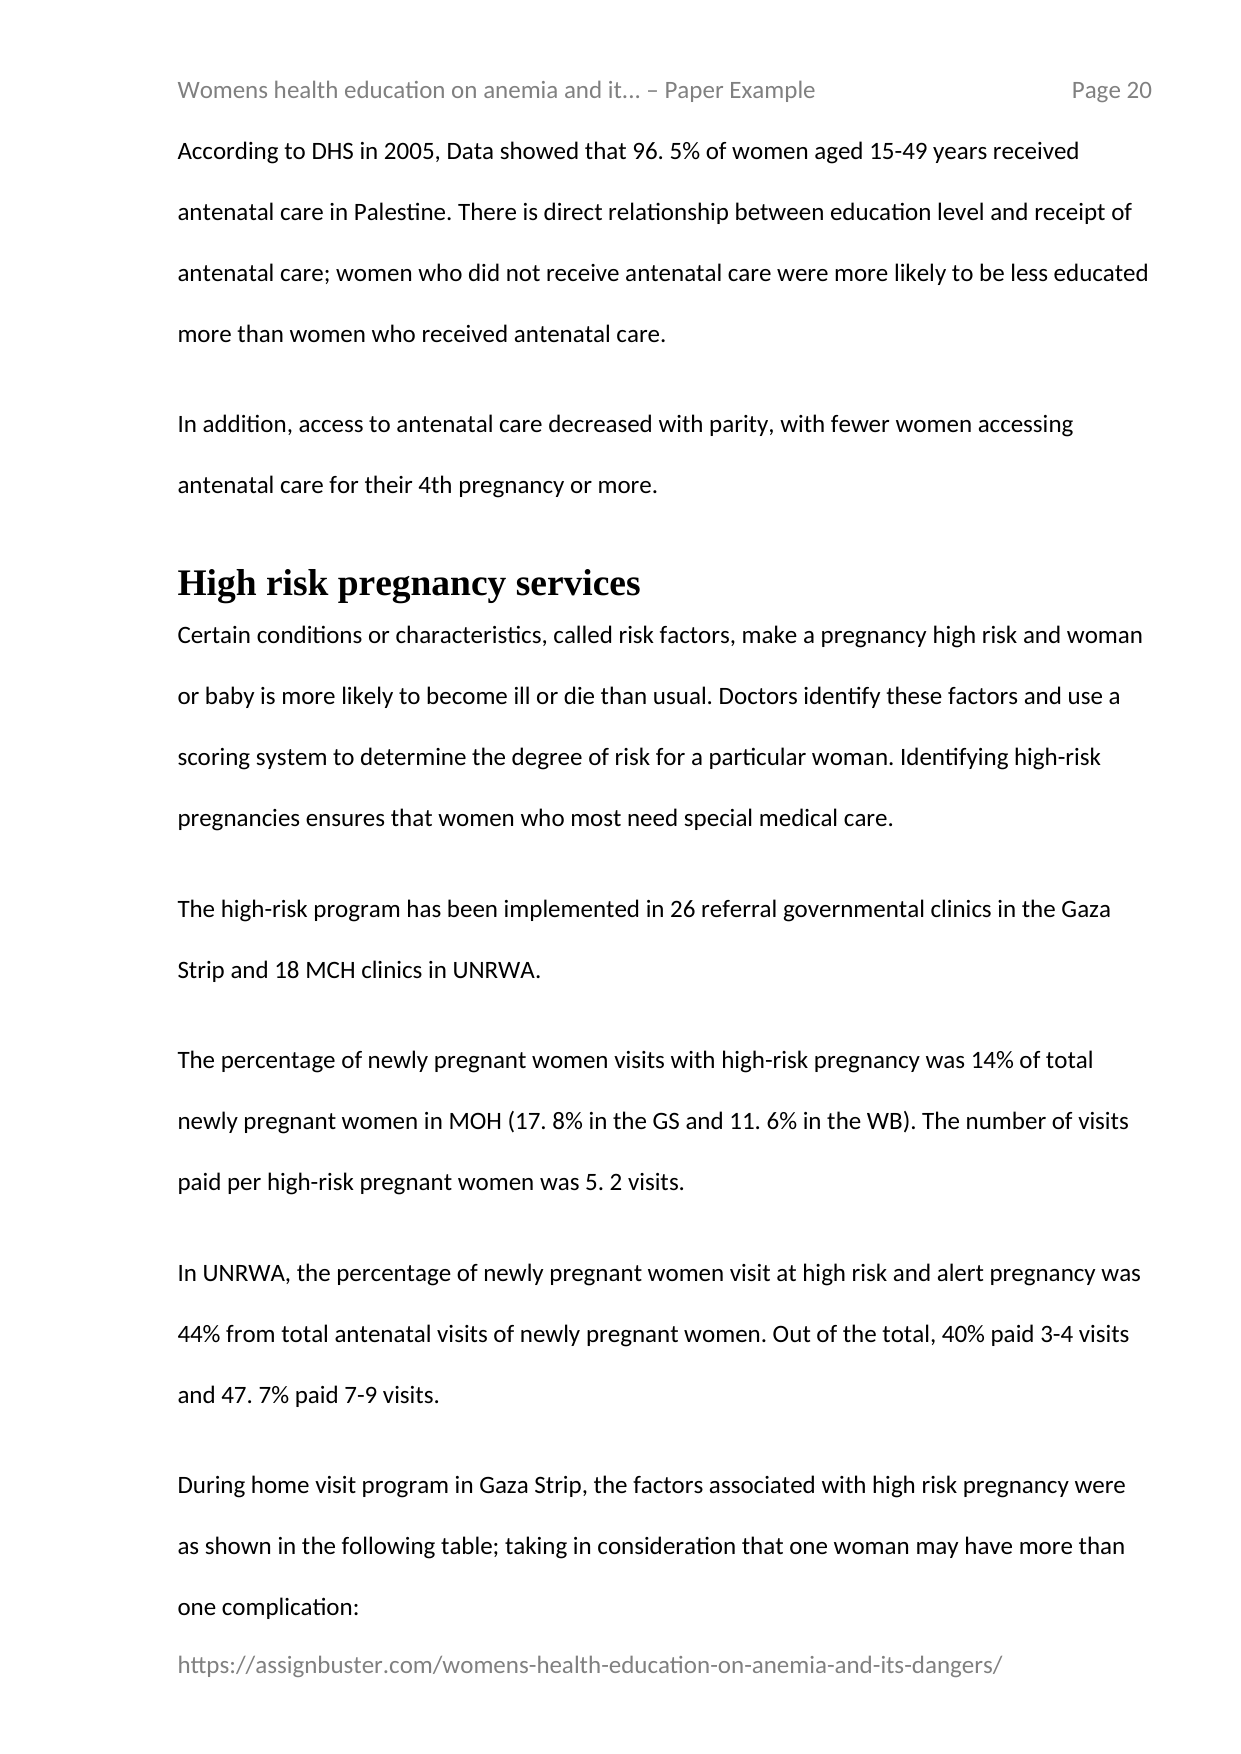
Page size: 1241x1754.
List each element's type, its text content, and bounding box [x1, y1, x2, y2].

text According to DHS in 2005, Data showed that 96. 5% of women aged 15-49 years received antenatal care in Palestine. There is direct relationship between education level and receipt of antenatal care; women who did not receive antenatal care were more likely to be less educated more than women who received antenatal care. [177, 135, 1152, 348]
text In addition, access to antenatal care decreased with parity, with fewer women accessing antenatal care for their 4th pregnancy or more. [177, 408, 1152, 500]
text During home visit program in Gaza Strip, the factors associated with high risk pregnancy were as shown in the following table; taking in consideration that one woman may have more than one complication: [177, 1469, 1152, 1622]
text Certain conditions or characteristics, called risk factors, make a pregnancy high risk and woman or baby is more likely to become ill or die than usual. Doctors identify these factors and use a scoring system to determine the degree of risk for a particular woman. Identifying high-risk pregnancies ensures that women who most need special medical care. [177, 619, 1152, 833]
text In UNRWA, the percentage of newly pregnant women visit at high risk and alert pregnancy was 44% from total antenatal visits of newly pregnant women. Out of the total, 40% paid 3-4 visits and 47. 7% paid 7-9 visits. [177, 1257, 1152, 1409]
text The high-risk program has been implemented in 26 referral governmental clinics in the Gaza Strip and 18 MCH clinics in UNRWA. [177, 893, 1152, 984]
text The percentage of newly pregnant women visits with high-risk pregnancy was 14% of total newly pregnant women in MOH (17. 8% in the GS and 11. 6% in the WB). The number of visits paid per high-risk pregnant women was 5. 2 visits. [177, 1044, 1152, 1197]
subtitle High risk pregnancy services [177, 560, 1152, 603]
